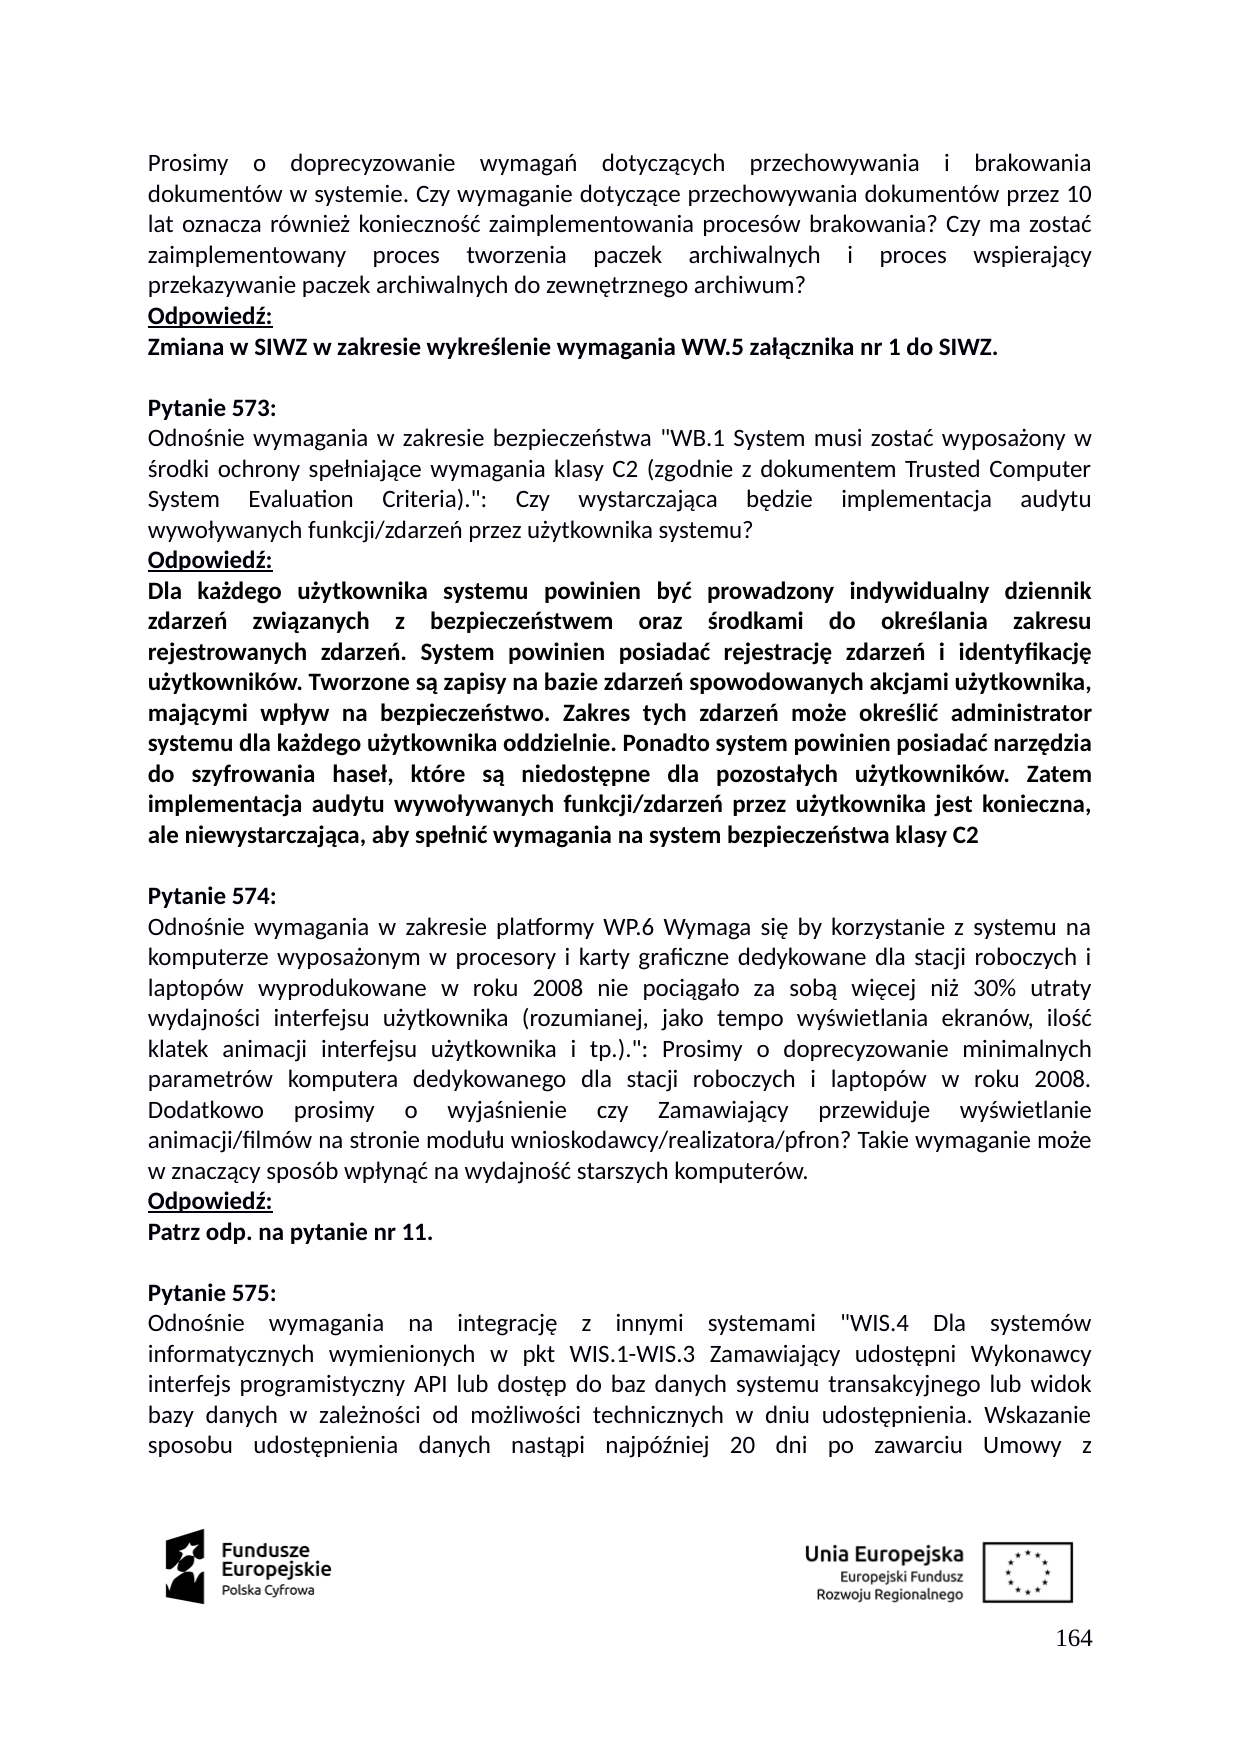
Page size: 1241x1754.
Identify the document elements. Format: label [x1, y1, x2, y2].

picture [786, 1522, 1093, 1623]
picture [147, 1510, 350, 1623]
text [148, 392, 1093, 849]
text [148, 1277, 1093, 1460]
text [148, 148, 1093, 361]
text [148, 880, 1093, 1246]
